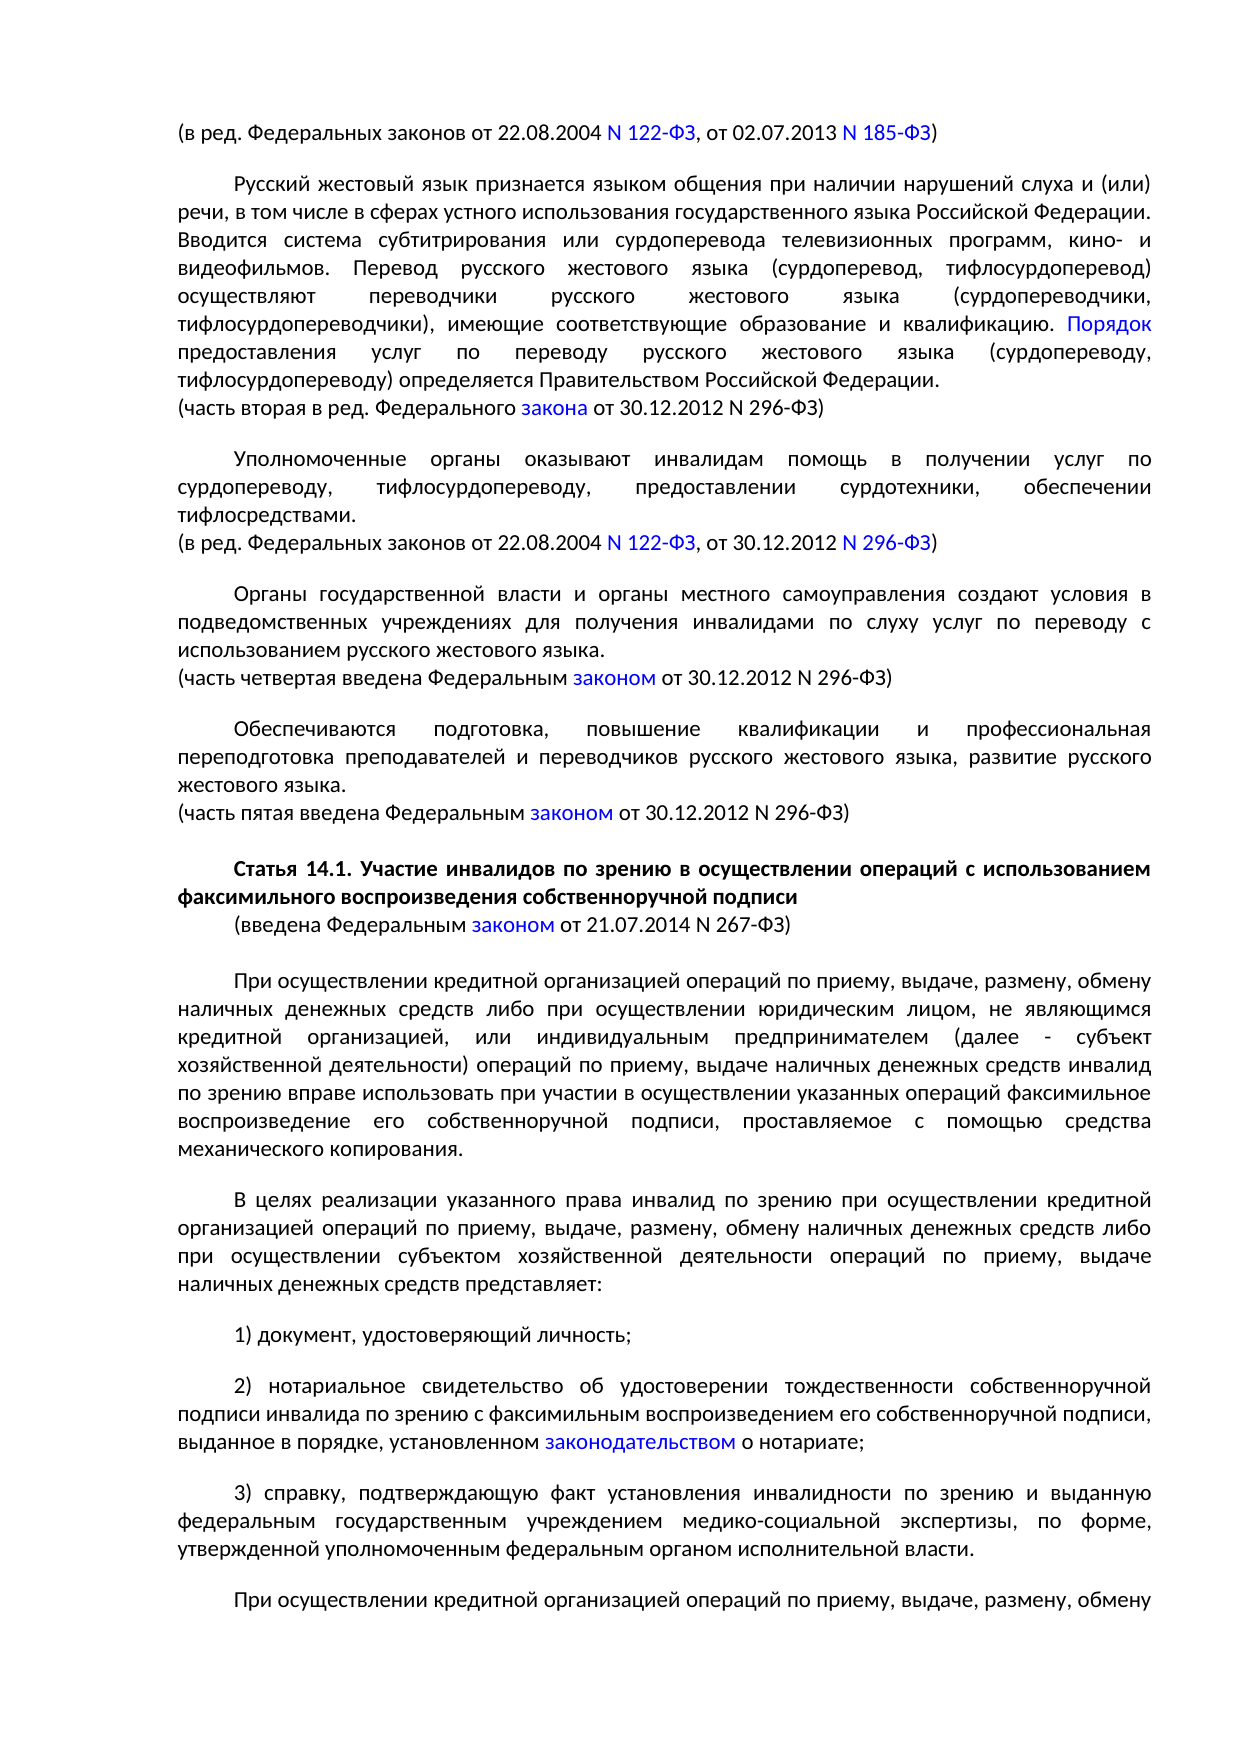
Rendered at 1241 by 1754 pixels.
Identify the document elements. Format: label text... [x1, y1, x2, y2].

text При осуществлении кредитной организацией операций по приему, выдаче, размену, обмену наличных денежных средств либо при осуществлении юридическим лицом, не являющимся кредитной организацией, или индивидуальным предпринимателем (далее - субъект хозяйственной деятельности) операций по приему, выдаче наличных денежных средств инвалид по зрению вправе использовать при участии в осуществлении указанных операций факсимильное воспроизведение его собственноручной подписи, проставляемое с помощью средства механического копирования. [177, 966, 1152, 1162]
text (часть пятая введена Федеральным законом от 30.12.2012 N 296-ФЗ) [177, 798, 1152, 826]
text (часть вторая в ред. Федерального закона от 30.12.2012 N 296-ФЗ) [177, 393, 1152, 421]
title Статья 14.1. Участие инвалидов по зрению в осуществлении операций с использованием факсимильного воспроизведения собственноручной подписи [177, 854, 1152, 910]
text (введена Федеральным законом от 21.07.2014 N 267-ФЗ) [177, 910, 1152, 938]
text (в ред. Федеральных законов от 22.08.2004 N 122-ФЗ, от 02.07.2013 N 185-ФЗ) [177, 118, 1152, 146]
text Русский жестовый язык признается языком общения при наличии нарушений слуха и (или) речи, в том числе в сферах устного использования государственного языка Российской Федерации. Вводится система субтитрирования или сурдоперевода телевизионных программ, кино- и видеофильмов. Перевод русского жестового языка (сурдоперевод, тифлосурдоперевод) осуществляют переводчики русского жестового языка (сурдопереводчики, тифлосурдопереводчики), имеющие соответствующие образование и квалификацию. Порядок предоставления услуг по переводу русского жестового языка (сурдопереводу, тифлосурдопереводу) определяется Правительством Российской Федерации. [177, 169, 1152, 393]
text Обеспечиваются подготовка, повышение квалификации и профессиональная переподготовка преподавателей и переводчиков русского жестового языка, развитие русского жестового языка. [177, 714, 1152, 798]
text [177, 1585, 1152, 1613]
text В целях реализации указанного права инвалид по зрению при осуществлении кредитной организацией операций по приему, выдаче, размену, обмену наличных денежных средств либо при осуществлении субъектом хозяйственной деятельности операций по приему, выдаче наличных денежных средств представляет: [177, 1185, 1152, 1297]
text Органы государственной власти и органы местного самоуправления создают условия в подведомственных учреждениях для получения инвалидами по слуху услуг по переводу с использованием русского жестового языка. [177, 579, 1152, 663]
text 3) справку, подтверждающую факт установления инвалидности по зрению и выданную федеральным государственным учреждением медико-социальной экспертизы, по форме, утвержденной уполномоченным федеральным органом исполнительной власти. [177, 1478, 1152, 1562]
text 1) документ, удостоверяющий личность; [177, 1320, 1152, 1348]
text (в ред. Федеральных законов от 22.08.2004 N 122-ФЗ, от 30.12.2012 N 296-ФЗ) [177, 528, 1152, 556]
text Уполномоченные органы оказывают инвалидам помощь в получении услуг по сурдопереводу, тифлосурдопереводу, предоставлении сурдотехники, обеспечении тифлосредствами. [177, 444, 1152, 528]
text (часть четвертая введена Федеральным законом от 30.12.2012 N 296-ФЗ) [177, 663, 1152, 691]
text 2) нотариальное свидетельство об удостоверении тождественности собственноручной подписи инвалида по зрению с факсимильным воспроизведением его собственноручной подписи, выданное в порядке, установленном законодательством о нотариате; [177, 1371, 1152, 1455]
